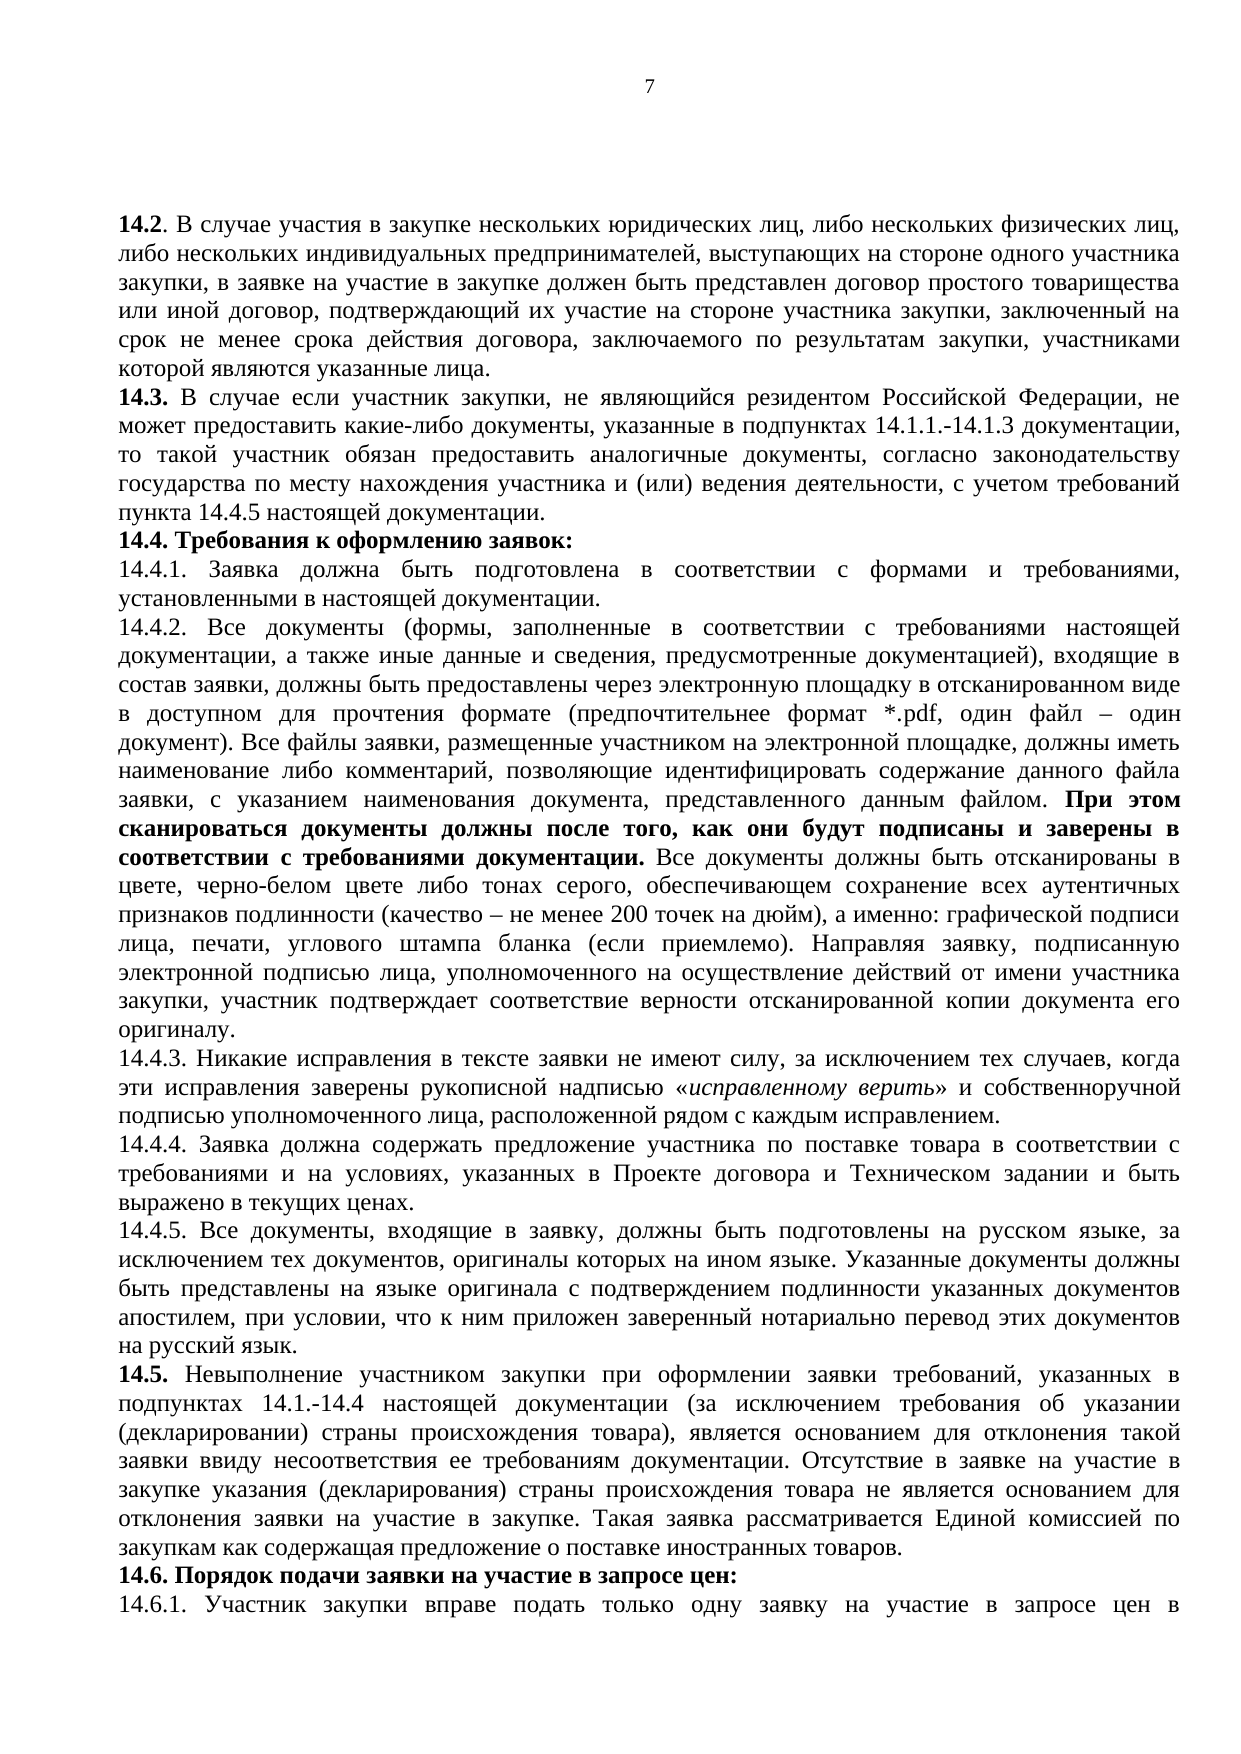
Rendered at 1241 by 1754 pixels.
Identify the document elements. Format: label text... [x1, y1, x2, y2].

text 14.4.2. Все документы (формы, заполненные в соответствии с требованиями настоящей документации, а также иные данные и сведения, предусмотренные документацией), входящие в состав заявки, должны быть предоставлены через электронную площадку в отсканированном виде в доступном для прочтения формате (предпочтительнее формат *.pdf, один файл – один документ). Все файлы заявки, размещенные участником на электронной площадке, должны иметь наименование либо комментарий, позволяющие идентифицировать содержание данного файла заявки, с указанием наименования документа, представленного данным файлом. При этом сканироваться документы должны после того, как они будут подписаны и заверены в соответствии с требованиями документации. Все документы должны быть отсканированы в цвете, черно-белом цвете либо тонах серого, обеспечивающем сохранение всех аутентичных признаков подлинности (качество – не менее 200 точек на дюйм), а именно: графической подписи лица, печати, углового штампа бланка (если приемлемо). Направляя заявку, подписанную электронной подписью лица, уполномоченного на осуществление действий от имени участника закупки, участник подтверждает соответствие верности отсканированной копии документа его оригиналу. [118, 612, 1181, 1043]
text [118, 1589, 1181, 1618]
text 14.6. Порядок подачи заявки на участие в запросе цен: [118, 1561, 1181, 1589]
text 14.4.4. Заявка должна содержать предложение участника по поставке товара в соответствии с требованиями и на условиях, указанных в Проекте договора и Техническом задании и быть выражено в текущих ценах. [118, 1129, 1181, 1216]
text 14.3. В случае если участник закупки, не являющийся резидентом Российской Федерации, не может предоставить какие-либо документы, указанные в подпунктах 14.1.1.-14.1.3 документации, то такой участник обязан предоставить аналогичные документы, согласно законодательству государства по месту нахождения участника и (или) ведения деятельности, с учетом требований пункта 14.4.5 настоящей документации. [118, 382, 1181, 526]
text 14.4.1. Заявка должна быть подготовлена в соответствии с формами и требованиями, установленными в настоящей документации. [118, 554, 1181, 612]
text 14.4.3. Никакие исправления в тексте заявки не имеют силу, за исключением тех случаев, когда эти исправления заверены рукописной надписью «исправленному верить» и собственноручной подписью уполномоченного лица, расположенной рядом с каждым исправлением. [118, 1043, 1181, 1129]
text 14.2. В случае участия в закупке нескольких юридических лиц, либо нескольких физических лиц, либо нескольких индивидуальных предпринимателей, выступающих на стороне одного участника закупки, в заявке на участие в закупке должен быть представлен договор простого товарищества или иной договор, подтверждающий их участие на стороне участника закупки, заключенный на срок не менее срока действия договора, заключаемого по результатам закупки, участниками которой являются указанные лица. [118, 209, 1181, 382]
text 14.5. Невыполнение участником закупки при оформлении заявки требований, указанных в подпунктах 14.1.-14.4 настоящей документации (за исключением требования об указании (декларировании) страны происхождения товара), является основанием для отклонения такой заявки ввиду несоответствия ее требованиям документации. Отсутствие в заявке на участие в закупке указания (декларирования) страны происхождения товара не является основанием для отклонения заявки на участие в закупке. Такая заявка рассматривается Единой комиссией по закупкам как содержащая предложение о поставке иностранных товаров. [118, 1359, 1181, 1561]
text 14.4. Требования к оформлению заявок: [118, 526, 1181, 554]
text 14.4.5. Все документы, входящие в заявку, должны быть подготовлены на русском языке, за исключением тех документов, оригиналы которых на ином языке. Указанные документы должны быть представлены на языке оригинала с подтверждением подлинности указанных документов апостилем, при условии, что к ним приложен заверенный нотариально перевод этих документов на русский язык. [118, 1216, 1181, 1359]
